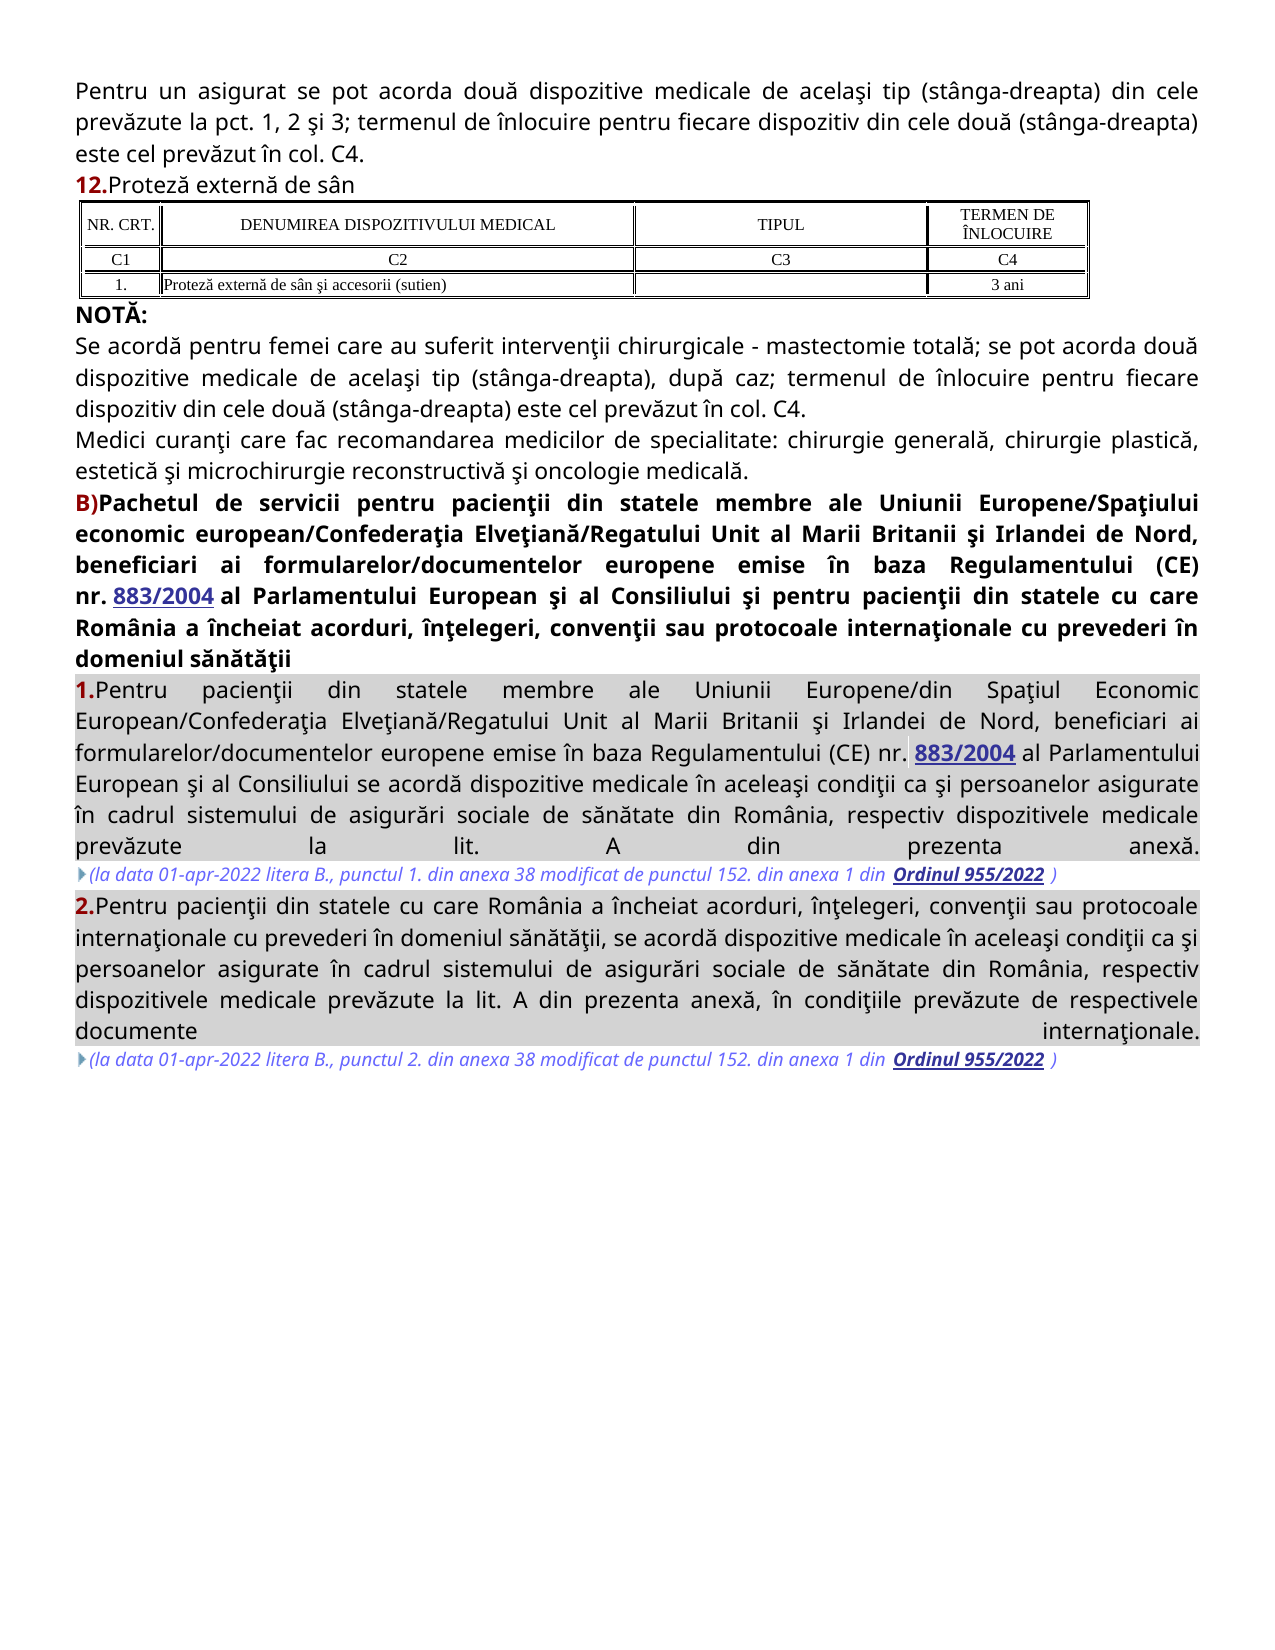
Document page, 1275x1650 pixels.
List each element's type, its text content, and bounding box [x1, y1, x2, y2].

table_cell C2 [163, 248, 633, 270]
table_cell 1. [82, 270, 161, 296]
table_cell C4 [927, 245, 1088, 270]
table_cell [635, 274, 927, 296]
table_header DENUMIREA DISPOZITIVULUI MEDICAL [161, 203, 635, 245]
table_header TIPUL [635, 202, 927, 245]
table_header TERMEN DE ÎNLOCUIRE [927, 203, 1087, 245]
text B)Pachetul de servicii pentru pacienţii din statele membre ale Uniunii Europene/Spaţiului economic european/Confederaţia Elveţiană/Regatului Unit al Marii Britanii şi Irlandei de Nord, beneficiari ai formularelor/documentelor europene emise în baza Regulamentului (CE) nr. 883/2004 al Parlamentului European şi al Consiliului şi pentru pacienţii din statele cu care România a încheiat acorduri, înţelegeri, convenţii sau protocoale internaţionale cu prevederi în domeniul sănătăţii [75, 486, 1200, 674]
text Medici curanţi care fac recomandarea medicilor de specialitate: chirurgie generală, chirurgie plastică, estetică şi microchirurgie reconstructivă şi oncologie medicală. [75, 424, 1200, 486]
text NOTĂ: [75, 299, 1200, 330]
text Se acordă pentru femei care au suferit intervenţii chirurgicale - mastectomie totală; se pot acorda două dispozitive medicale de acelaşi tip (stânga-dreapta), după caz; termenul de înlocuire pentru fiecare dispozitiv din cele două (stânga-dreapta) este cel prevăzut în col. C4. [75, 330, 1200, 424]
picture [75, 867, 89, 882]
text Pentru un asigurat se pot acorda două dispozitive medicale de acelaşi tip (stânga-dreapta) din cele prevăzute la pct. 1, 2 şi 3; termenul de înlocuire pentru fiecare dispozitiv din cele două (stânga-dreapta) este cel prevăzut în col. C4. [75, 75, 1200, 169]
picture [75, 1052, 89, 1067]
text 12.Proteză externă de sân [75, 169, 1200, 200]
table_cell Proteză externă de sân şi accesorii (sutien) [161, 274, 635, 296]
table_cell 3 ani [927, 270, 1087, 296]
table_header NR. CRT. [82, 202, 161, 245]
table_cell C3 [636, 248, 926, 270]
table_cell C1 [80, 245, 161, 270]
